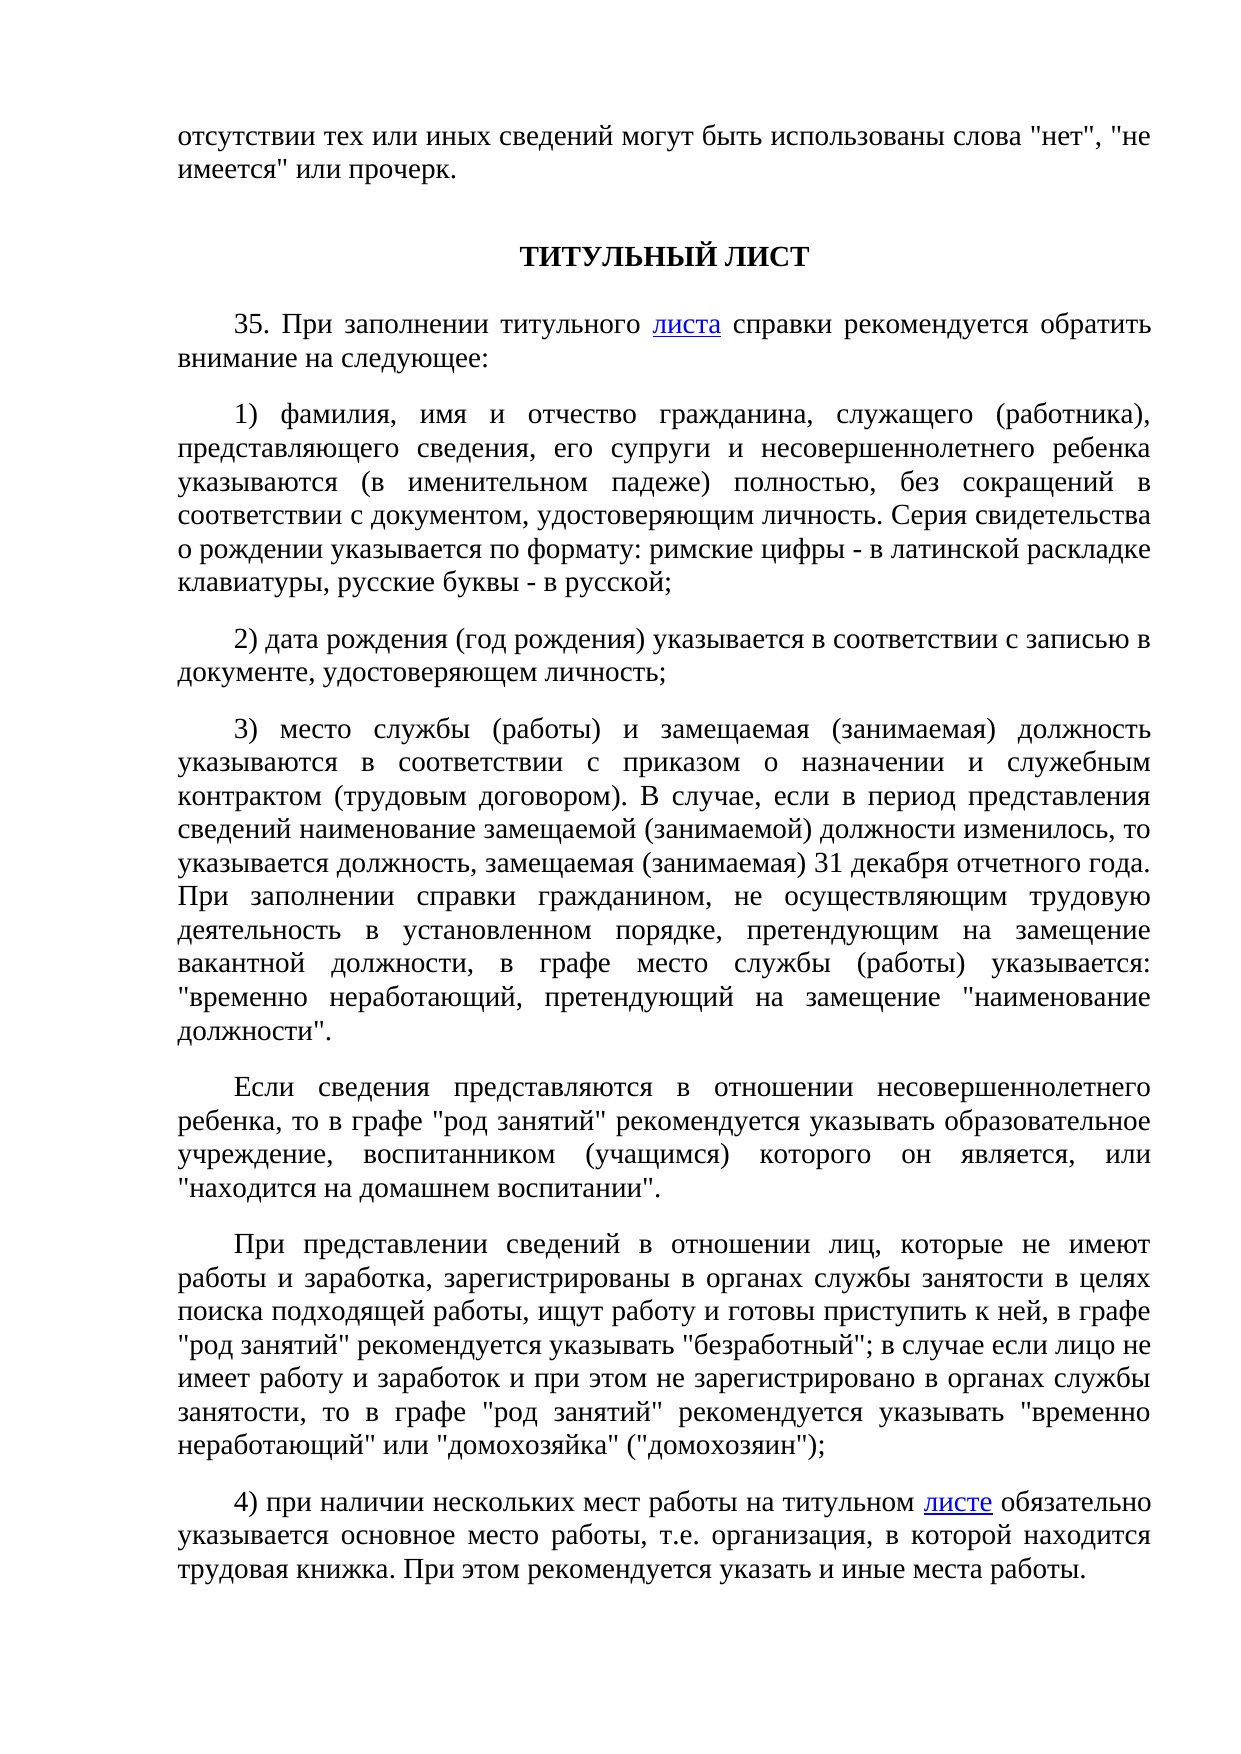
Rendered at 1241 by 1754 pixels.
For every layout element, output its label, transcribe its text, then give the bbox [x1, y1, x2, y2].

text Если сведения представляются в отношении несовершеннолетнего ребенка, то в графе "род занятий" рекомендуется указывать образовательное учреждение, воспитанником (учащимся) которого он является, или "находится на домашнем воспитании". [177, 1069, 1152, 1203]
text 4) при наличии нескольких мест работы на титульном листе обязательно указывается основное место работы, т.е. организация, в которой находится трудовая книжка. При этом рекомендуется указать и иные места работы. [177, 1484, 1152, 1584]
text 1) фамилия, имя и отчество гражданина, служащего (работника), представляющего сведения, его супруги и несовершеннолетнего ребенка указываются (в именительном падеже) полностью, без сокращений в соответствии с документом, удостоверяющим личность. Серия свидетельства о рождении указывается по формату: римские цифры - в латинской раскладке клавиатуры, русские буквы - в русской; [177, 397, 1152, 598]
title ТИТУЛЬНЫЙ ЛИСТ [177, 239, 1152, 273]
text 2) дата рождения (год рождения) указывается в соответствии с записью в документе, удостоверяющем личность; [177, 621, 1152, 688]
text 35. При заполнении титульного листа справки рекомендуется обратить внимание на следующее: [177, 307, 1152, 374]
text При представлении сведений в отношении лиц, которые не имеют работы и заработка, зарегистрированы в органах службы занятости в целях поиска подходящей работы, ищут работу и готовы приступить к ней, в графе "род занятий" рекомендуется указывать "безработный"; в случае если лицо не имеет работу и заработок и при этом не зарегистрировано в органах службы занятости, то в графе "род занятий" рекомендуется указывать "временно неработающий" или "домохозяйка" ("домохозяин"); [177, 1226, 1152, 1461]
text 3) место службы (работы) и замещаемая (занимаемая) должность указываются в соответствии с приказом о назначении и служебным контрактом (трудовым договором). В случае, если в период представления сведений наименование замещаемой (занимаемой) должности изменилось, то указывается должность, замещаемая (занимаемая) 31 декабря отчетного года. При заполнении справки гражданином, не осуществляющим трудовую деятельность в установленном порядке, претендующим на замещение вакантной должности, в графе место службы (работы) указывается: "временно неработающий, претендующий на замещение "наименование должности". [177, 711, 1152, 1046]
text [177, 118, 1152, 185]
